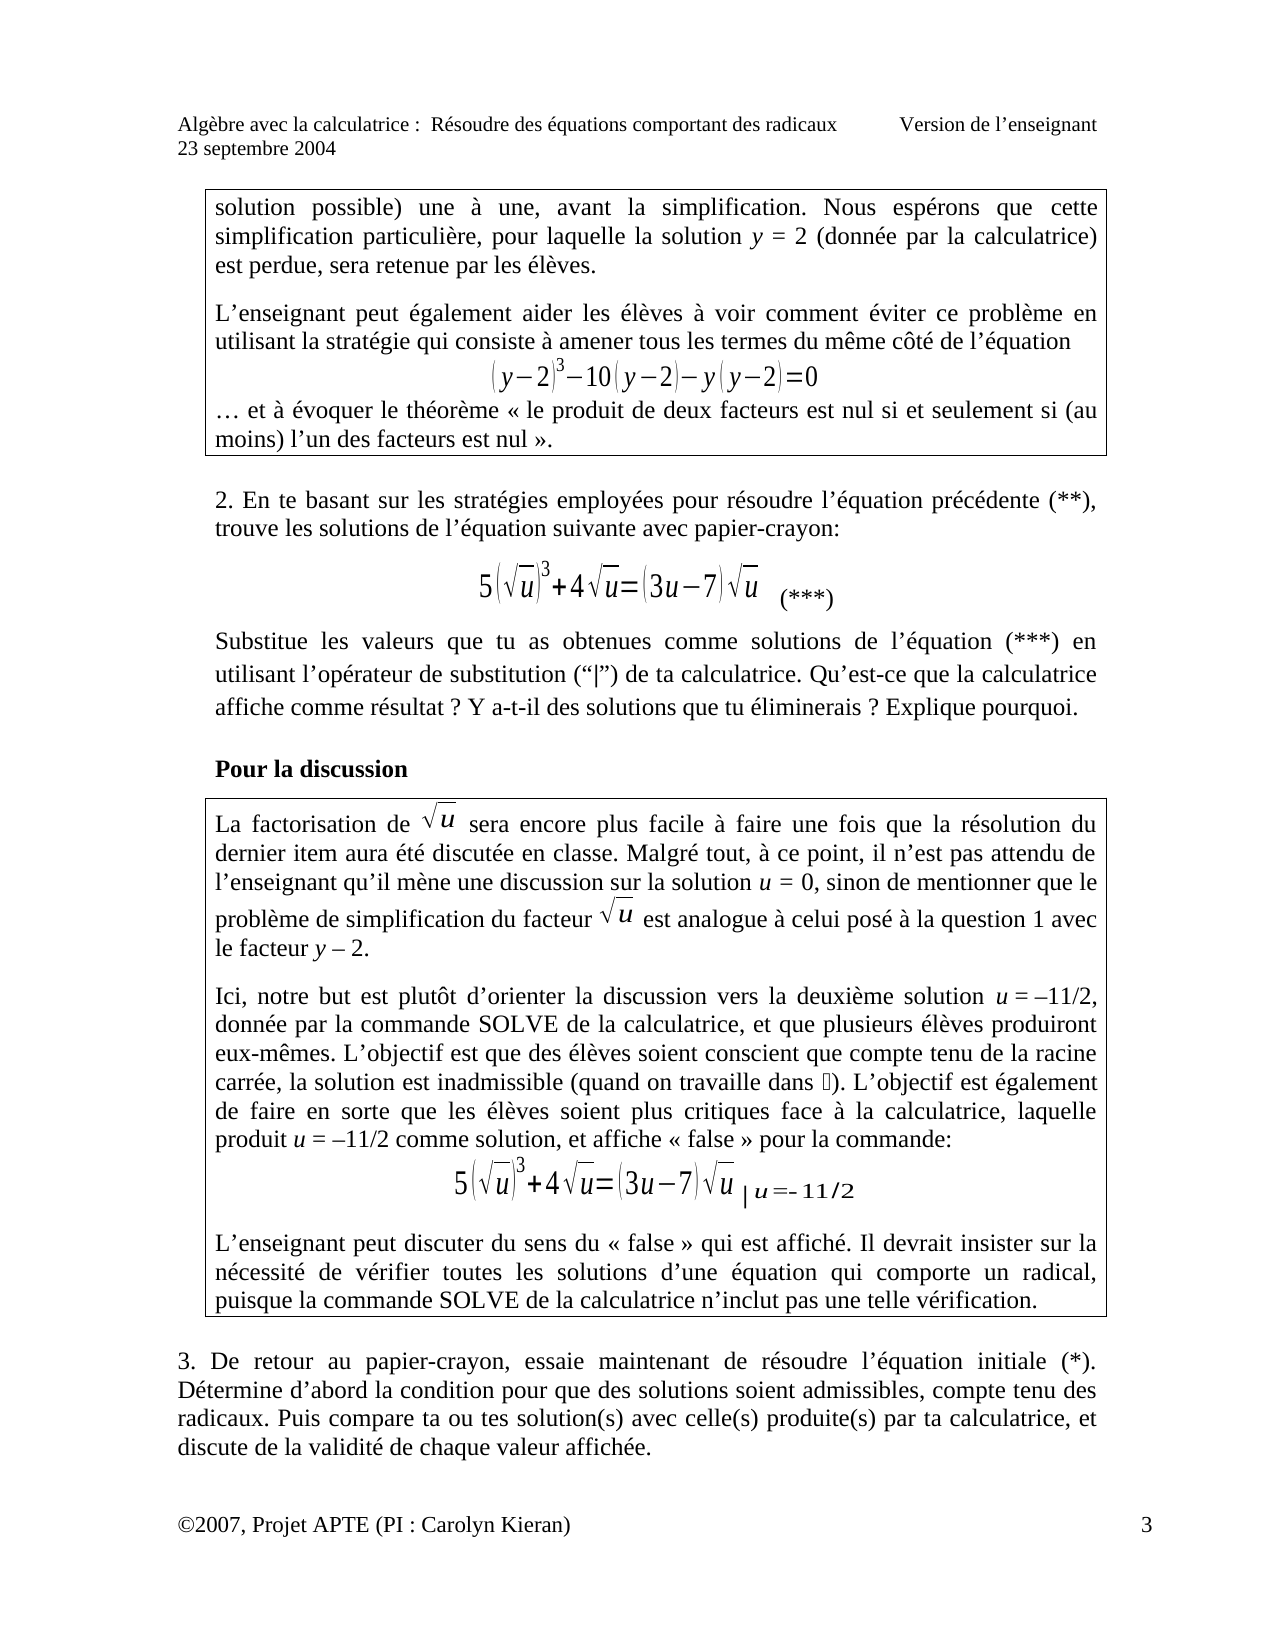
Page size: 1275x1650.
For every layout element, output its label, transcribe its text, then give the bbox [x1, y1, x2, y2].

text Ici, notre but est plutôt d’orienter la discussion vers la deuxième solution u = –11/2, donnée par la commande SOLVE de la calculatrice, et que plusieurs élèves produiront eux-mêmes. L’objectif est que des élèves soient conscient que compte tenu de la racine carrée, la solution est inadmissible (quand on travaille dans ). L’objectif est également de faire en sorte que les élèves soient plus critiques face à la calculatrice, laquelle produit u = –11/2 comme solution, et affiche « false » pour la commande: [206, 978, 1106, 1150]
text | [206, 1150, 1106, 1209]
text … et à évoquer le théorème « le produit de deux facteurs est nul si et seulement si (au moins) l’un des facteurs est nul ». [206, 392, 1106, 455]
text (***) [215, 557, 1098, 612]
text 2. En te basant sur les stratégies employées pour résoudre l’équation précédente (**), trouve les solutions de l’équation suivante avec papier-crayon: [215, 485, 1098, 542]
text Pour la discussion [215, 754, 1098, 783]
text L’enseignant peut discuter du sens du « false » qui est affiché. Il devrait insister sur la nécessité de vérifier toutes les solutions d’une équation qui comporte un radical, puisque la commande SOLVE de la calculatrice n’inclut pas une telle vérification. [206, 1225, 1106, 1316]
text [206, 190, 1106, 278]
text L’enseignant peut également aider les élèves à voir comment éviter ce problème en utilisant la stratégie qui consiste à amener tous les termes du même côté de l’équation [206, 294, 1106, 355]
text Substitue les valeurs que tu as obtenues comme solutions de l’équation (***) en utilisant l’opérateur de substitution (“|”) de ta calculatrice. Qu’est-ce que la calculatrice affiche comme résultat ? Y a-t-il des solutions que tu éliminerais ? Explique pourquoi. [215, 626, 1098, 721]
text 3. De retour au papier-crayon, essaie maintenant de résoudre l’équation initiale (*). Détermine d’abord la condition pour que des solutions soient admissibles, compte tenu des radicaux. Puis compare ta ou tes solution(s) avec celle(s) produite(s) par ta calculatrice, et discute de la validité de chaque valeur affichée. [177, 1346, 1098, 1461]
text La factorisation de sera encore plus facile à faire une fois que la résolution du dernier item aura été discutée en classe. Malgré tout, à ce point, il n’est pas attendu de l’enseignant qu’il mène une discussion sur la solution u = 0, sinon de mentionner que le problème de simplification du facteur est analogue à celui posé à la question 1 avec le facteur y – 2. [206, 799, 1106, 962]
